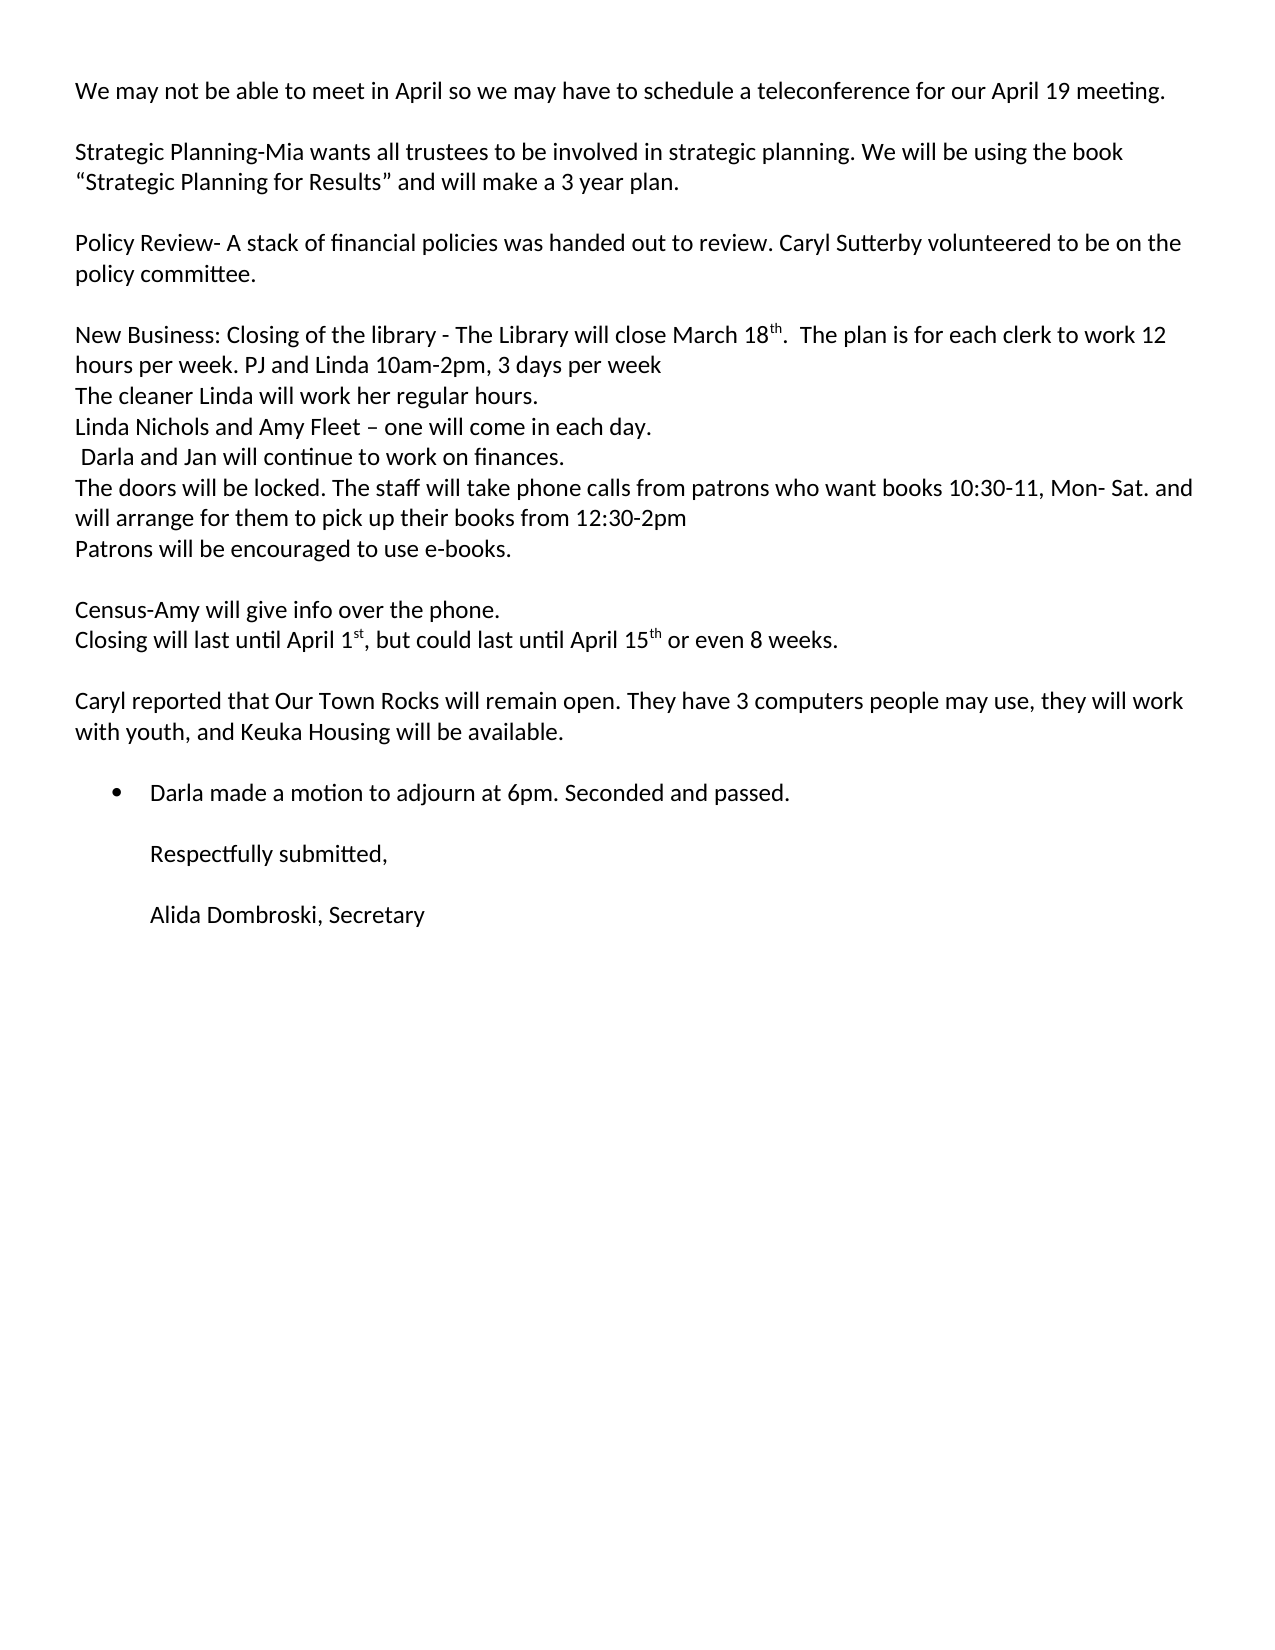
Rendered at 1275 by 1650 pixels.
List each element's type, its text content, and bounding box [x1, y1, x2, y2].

text The cleaner Linda will work her regular hours. [75, 380, 1200, 411]
text Policy Review- A stack of financial policies was handed out to review. Caryl Sutterby volunteered to be on the policy committee. [75, 228, 1200, 289]
text Linda Nichols and Amy Fleet – one will come in each day. [75, 411, 1200, 441]
text Caryl reported that Our Town Rocks will remain open. They have 3 computers people may use, they will work with youth, and Keuka Housing will be available. [75, 685, 1200, 746]
text Strategic Planning-Mia wants all trustees to be involved in strategic planning. We will be using the book “Strategic Planning for Results” and will make a 3 year plan. [75, 136, 1200, 197]
text Respectfully submitted, [150, 838, 1200, 868]
text Closing will last until April 1st, but could last until April 15th or even 8 weeks. [75, 624, 1200, 655]
text Darla and Jan will continue to work on finances. [75, 441, 1200, 472]
text We may not be able to meet in April so we may have to schedule a teleconference for our April 19 meeting. [75, 75, 1200, 106]
list Darla made a motion to adjourn at 6pm. Seconded and passed. [112, 777, 1200, 807]
text The doors will be locked. The staff will take phone calls from patrons who want books 10:30-11, Mon- Sat. and will arrange for them to pick up their books from 12:30-2pm [75, 472, 1200, 533]
text Alida Dombroski, Secretary [150, 899, 1200, 929]
text Patrons will be encouraged to use e-books. [75, 533, 1200, 563]
text New Business: Closing of the library - The Library will close March 18th. The plan is for each clerk to work 12 hours per week. PJ and Linda 10am-2pm, 3 days per week [75, 319, 1200, 380]
text Census-Amy will give info over the phone. [75, 594, 1200, 624]
